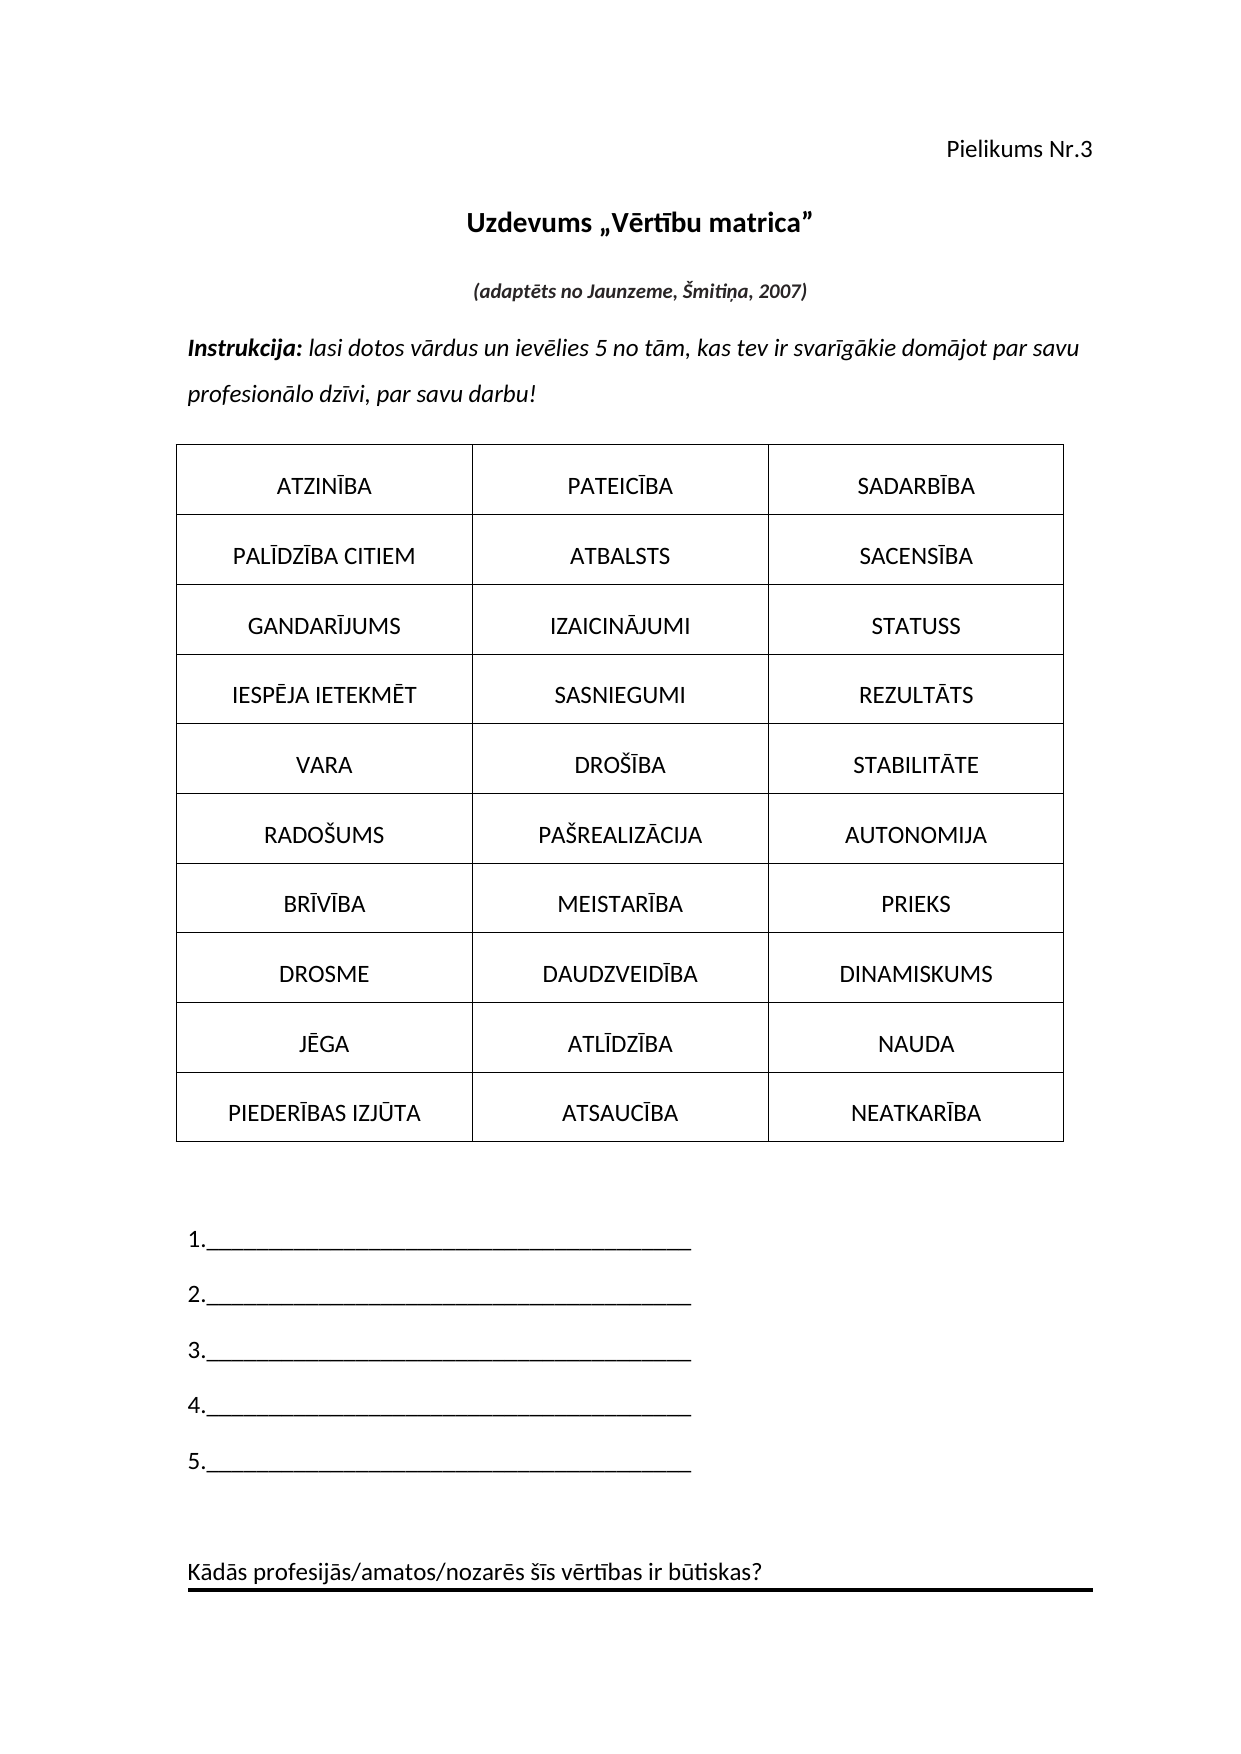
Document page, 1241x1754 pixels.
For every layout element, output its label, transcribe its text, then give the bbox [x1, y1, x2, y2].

table_cell MEISTARĪBA [473, 864, 768, 932]
table_cell STATUSS [769, 585, 1063, 653]
table_cell PAŠREALIZĀCIJA [473, 794, 768, 862]
text 5._______________________________________ [187, 1445, 1093, 1475]
table_cell AUTONOMIJA [769, 794, 1063, 862]
text Pielikums Nr.3 [187, 133, 1093, 163]
table_cell DINAMISKUMS [769, 933, 1063, 1002]
table_cell DROSME [177, 933, 472, 1002]
text 2._______________________________________ [187, 1278, 1093, 1309]
table_cell RADOŠUMS [177, 794, 472, 862]
table_cell DAUDZVEIDĪBA [473, 933, 768, 1002]
table_cell REZULTĀTS [769, 655, 1063, 723]
table_header SADARBĪBA [769, 445, 1063, 514]
table_cell PIEDERĪBAS IZJŪTA [177, 1073, 472, 1141]
table_cell DROŠĪBA [473, 724, 768, 793]
table_cell NAUDA [769, 1003, 1063, 1072]
table_cell ATBALSTS [473, 515, 768, 584]
text 3._______________________________________ [187, 1334, 1093, 1364]
text Uzdevums „Vērtību matrica” [187, 204, 1093, 239]
table_header PATEICĪBA [473, 445, 768, 514]
table_cell STABILITĀTE [769, 724, 1063, 793]
table_cell JĒGA [177, 1003, 472, 1072]
text 4._______________________________________ [187, 1389, 1093, 1420]
table_cell BRĪVĪBA [177, 864, 472, 932]
table_cell IESPĒJA IETEKMĒT [177, 655, 472, 723]
table_cell GANDARĪJUMS [177, 585, 472, 653]
table_cell NEATKARĪBA [769, 1073, 1063, 1141]
table_cell SASNIEGUMI [473, 655, 768, 723]
text Kādās profesijās/amatos/nozarēs šīs vērtības ir būtiskas? [187, 1556, 1093, 1592]
table_header ATZINĪBA [177, 445, 472, 514]
table_cell ATSAUCĪBA [473, 1073, 768, 1141]
table_cell ATLĪDZĪBA [473, 1003, 768, 1072]
table_cell SACENSĪBA [769, 515, 1063, 584]
text 1._______________________________________ [187, 1223, 1093, 1253]
table_cell VARA [177, 724, 472, 793]
text Instrukcija: lasi dotos vārdus un ievēlies 5 no tām, kas tev ir svarīgākie domājot par savu profesionālo dzīvi, par savu darbu! [187, 332, 1093, 408]
text (adaptēts no Jaunzeme, Šmitiņa, 2007) [187, 278, 1093, 303]
table_cell PALĪDZĪBA CITIEM [177, 515, 472, 584]
table_cell PRIEKS [769, 864, 1063, 932]
table_cell IZAICINĀJUMI [473, 585, 768, 653]
